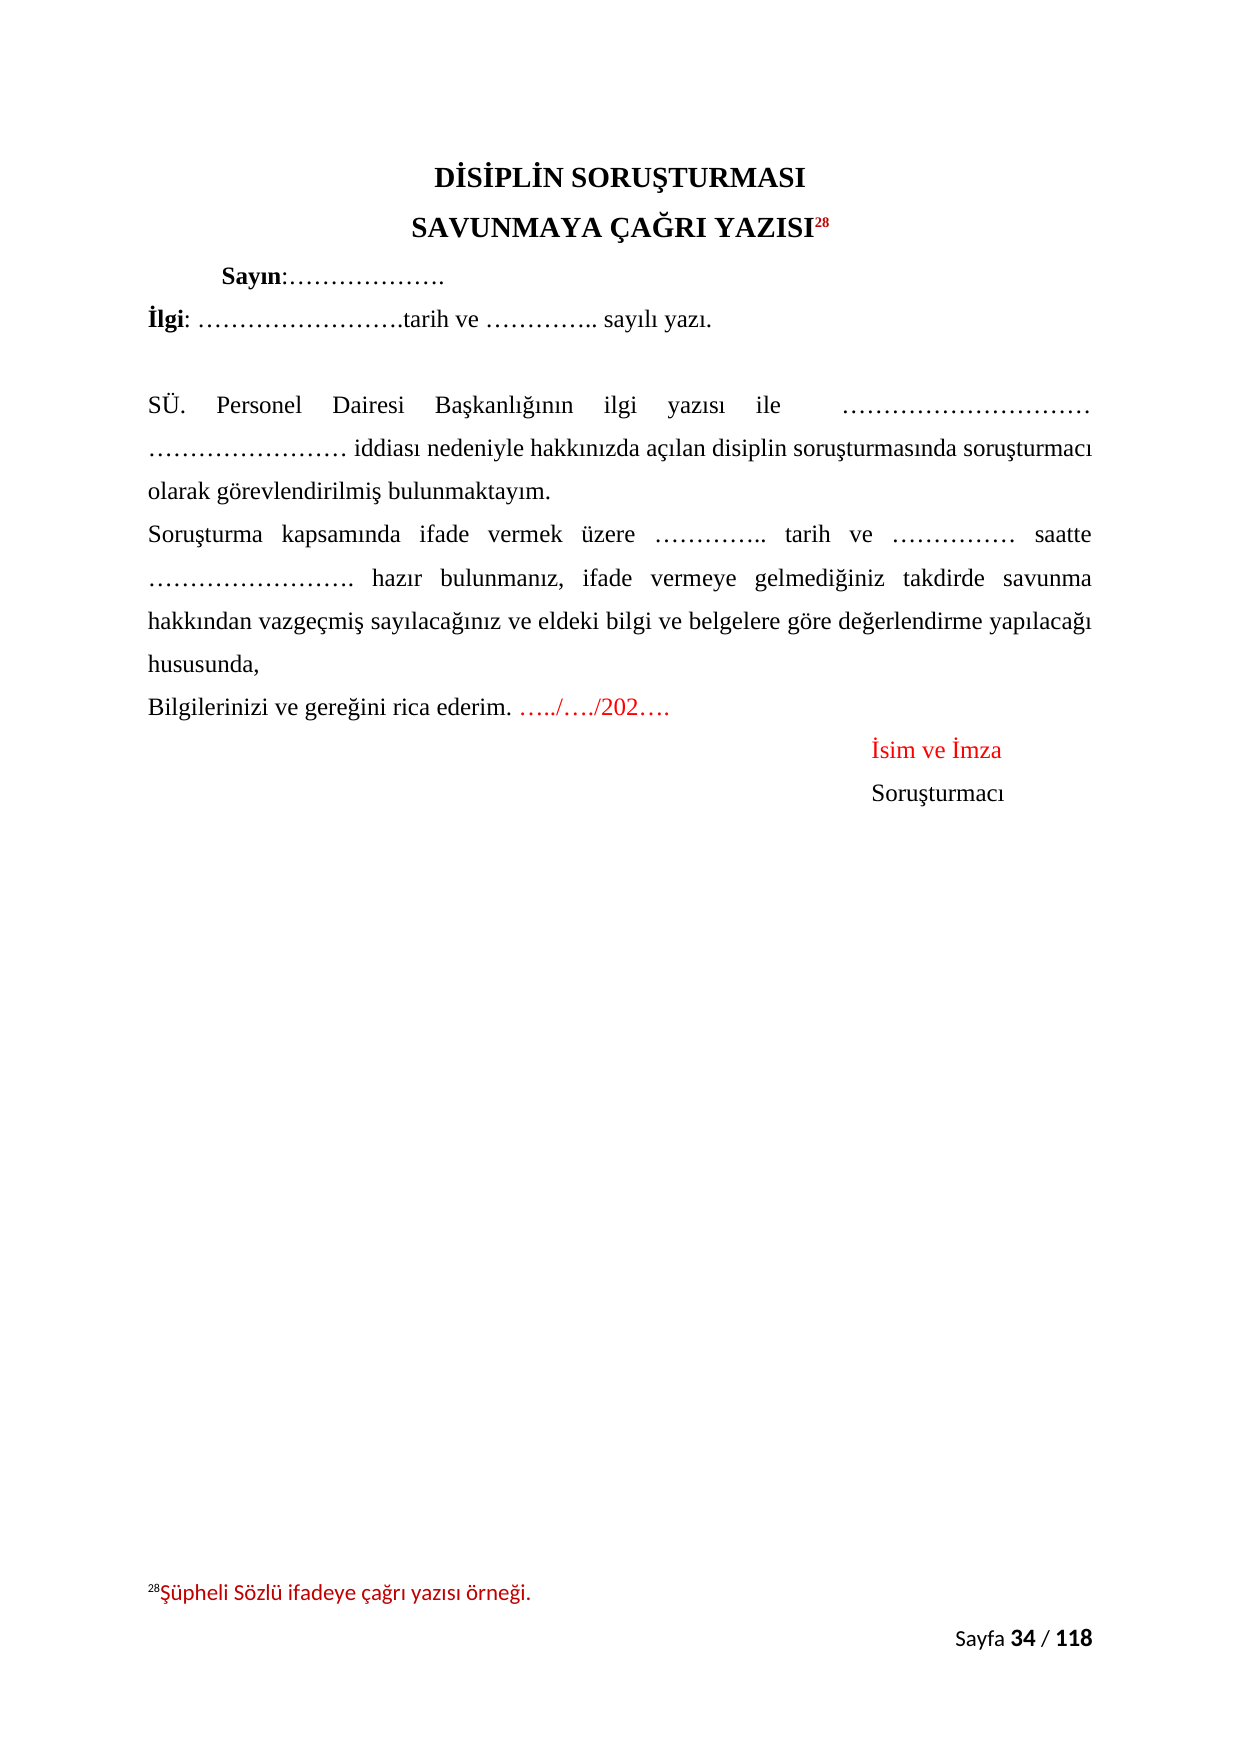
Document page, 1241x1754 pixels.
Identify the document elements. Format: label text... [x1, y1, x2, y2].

list İlgi: …………………….tarih ve ………….. sayılı yazı. [148, 304, 1093, 333]
list Sayın:………………. [148, 261, 1093, 289]
list İsim ve İmza [871, 735, 1093, 764]
list Soruşturma kapsamında ifade vermek üzere ………….. tarih ve …………… saatte ……………………. hazır bulunmanız, ifade vermeye gelmediğiniz takdirde savunma hakkından vazgeçmiş sayılacağınız ve eldeki bilgi ve belgelere göre değerlendirme yapılacağı hususunda, [148, 519, 1093, 678]
list SÜ. Personel Dairesi Başkanlığının ilgi yazısı ile ………………………… …………………… iddiası nedeniyle hakkınızda açılan disiplin soruşturmasında soruşturmacı olarak görevlendirilmiş bulunmaktayım. [148, 390, 1093, 505]
list DİSİPLİN SORUŞTURMASI [148, 160, 1093, 194]
list Soruşturmacı [871, 778, 1093, 807]
list Bilgilerinizi ve gereğini rica ederim. …../…./202…. [148, 692, 1093, 721]
list SAVUNMAYA ÇAĞRI YAZISI [148, 210, 1093, 244]
